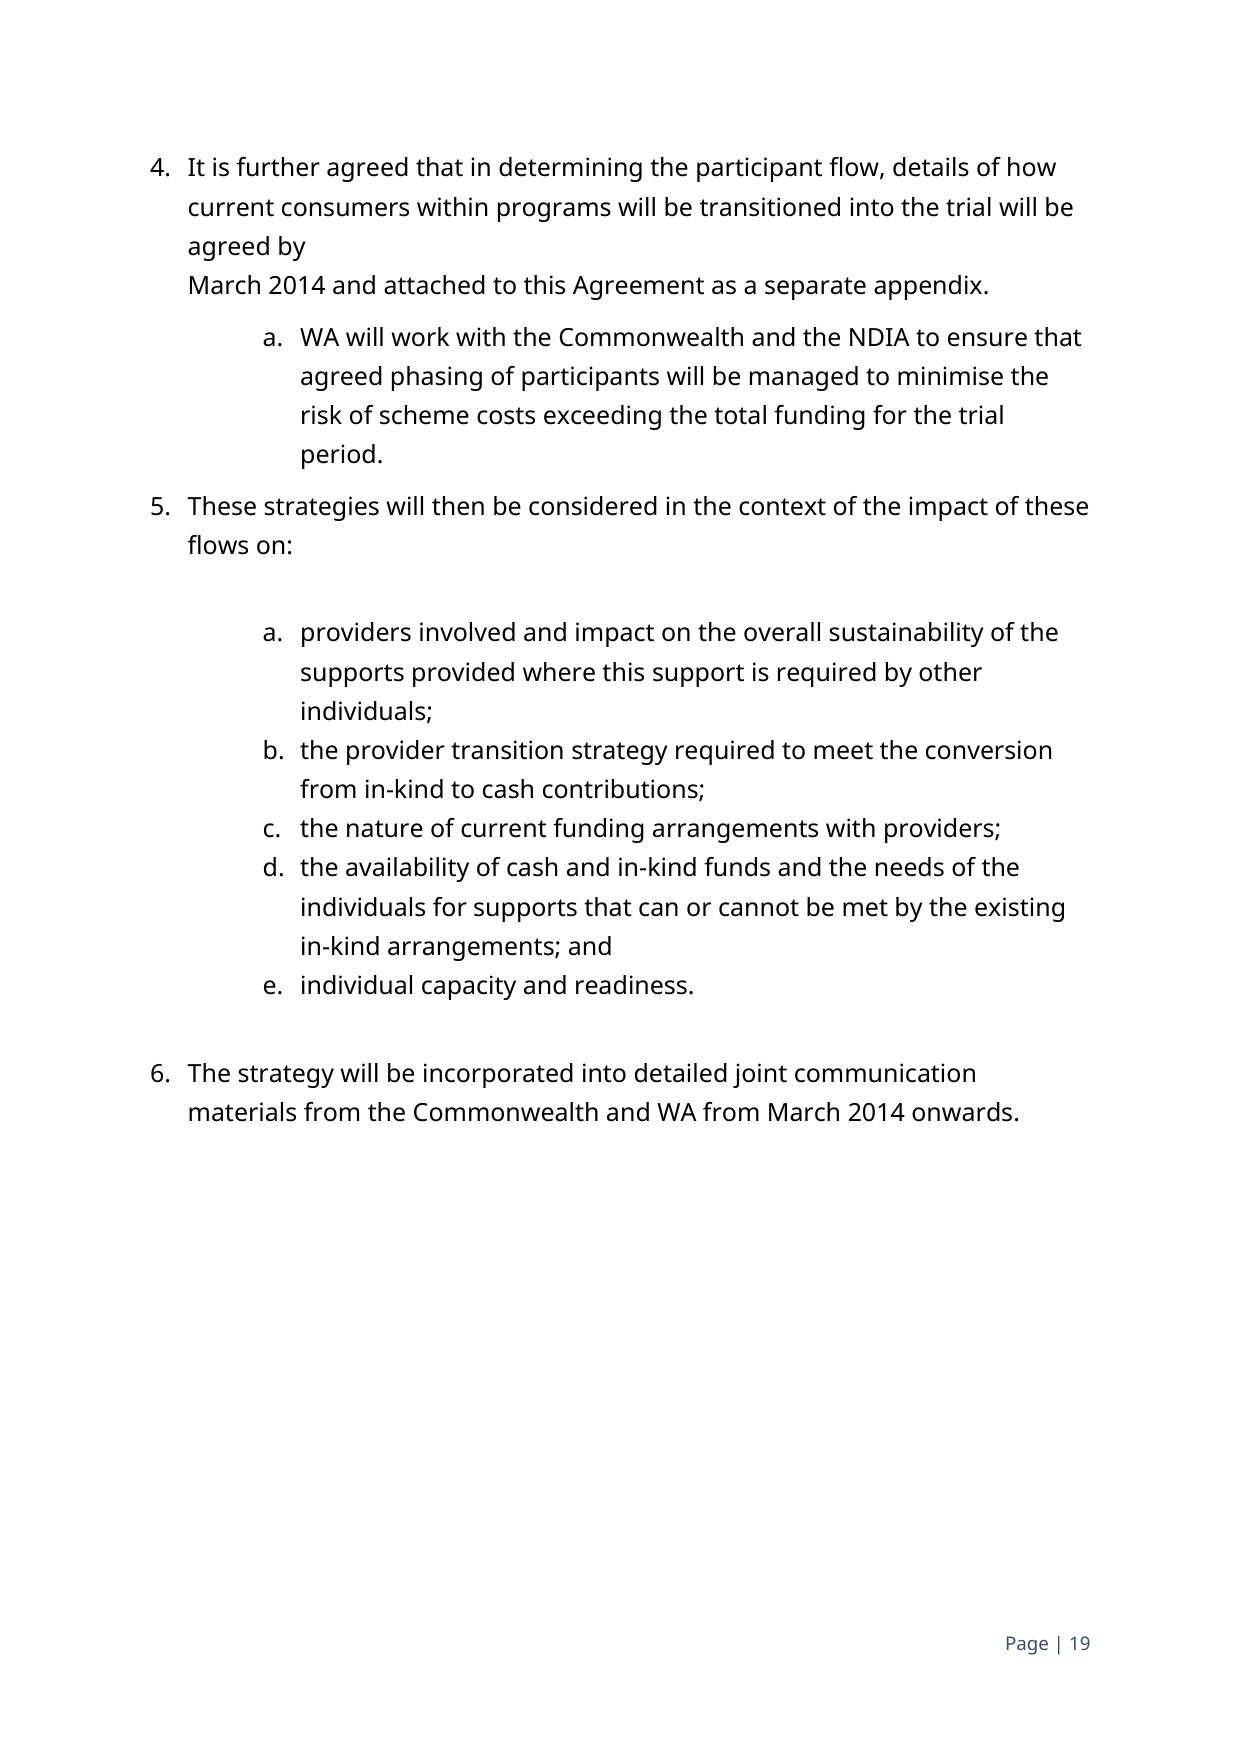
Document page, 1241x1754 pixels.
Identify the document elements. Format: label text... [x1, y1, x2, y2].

list These strategies will then be considered in the context of the impact of these flows on: [150, 488, 1090, 562]
list the nature of current funding arrangements with providers; [262, 811, 1090, 845]
list individual capacity and readiness. [262, 968, 1090, 1002]
list providers involved and impact on the overall sustainability of the supports provided where this support is required by other individuals; [262, 615, 1090, 727]
list It is further agreed that in determining the participant flow, details of how current consumers within programs will be transitioned into the trial will be agreed by March 2014 and attached to this Agreement as a separate appendix. [150, 150, 1090, 302]
list the availability of cash and in-kind funds and the needs of the individuals for supports that can or cannot be met by the existing in-kind arrangements; and [262, 850, 1090, 962]
list The strategy will be incorporated into detailed joint communication materials from the Commonwealth and WA from March 2014 onwards. [150, 1055, 1090, 1128]
list WA will work with the Commonwealth and the NDIA to ensure that agreed phasing of participants will be managed to minimise the risk of scheme costs exceeding the total funding for the trial period. [262, 319, 1090, 471]
list the provider transition strategy required to meet the conversion from in-kind to cash contributions; [262, 733, 1090, 806]
